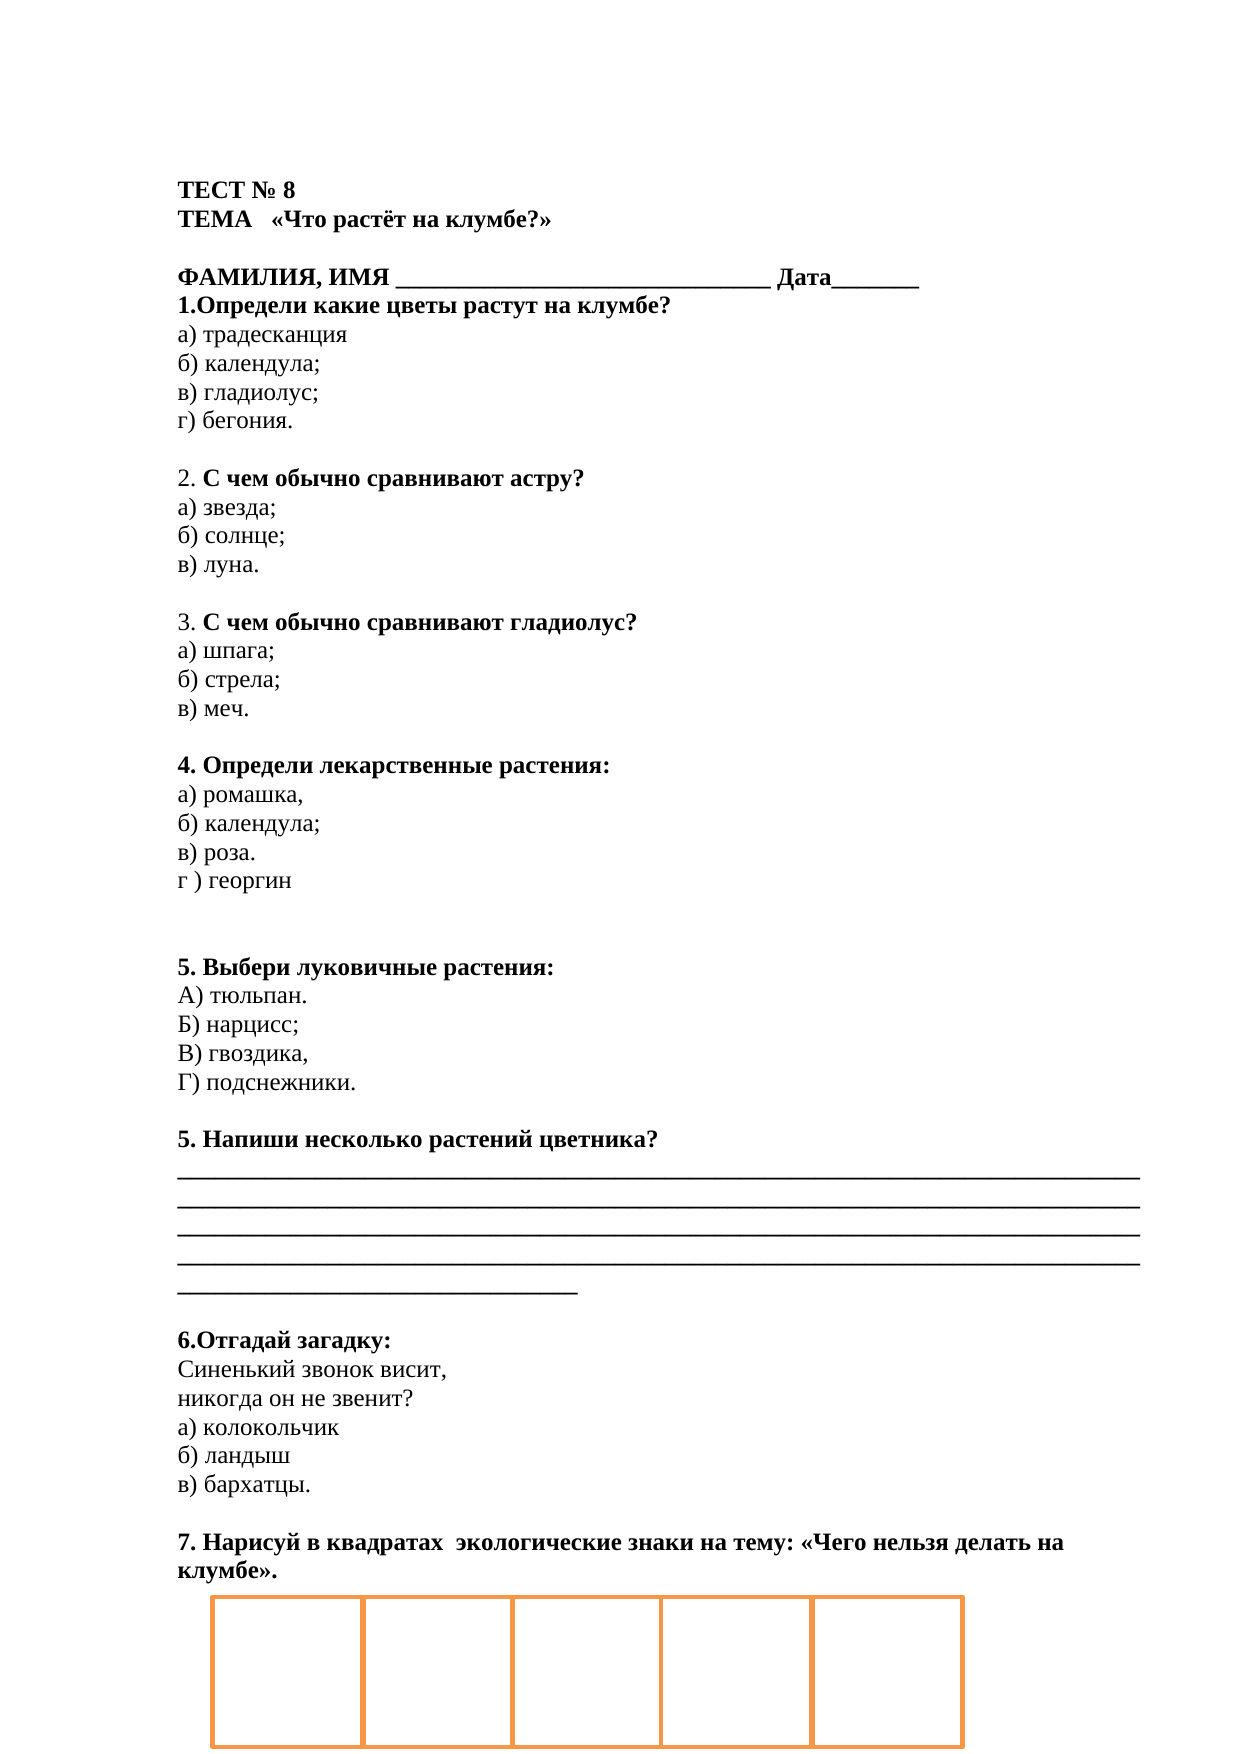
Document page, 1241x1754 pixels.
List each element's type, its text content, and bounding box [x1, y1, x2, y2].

text ФАМИЛИЯ, ИМЯ ______________________________ Дата_______ [177, 262, 1152, 291]
text б) солнце; [177, 521, 1152, 549]
text 5. Напиши несколько растений цветника? [177, 1124, 1152, 1153]
text Б) нарцисс; [177, 1009, 1152, 1038]
text ____________________________________________________________________________________________________________________________________________________________________________________________________________________________________________________________________________________________________________________________________________________ [177, 1153, 1152, 1297]
text А) тюльпан. [177, 981, 1152, 1009]
text 4. Определи лекарственные растения: [177, 751, 1152, 779]
text Синенький звонок висит, [177, 1354, 1152, 1383]
text 7. Нарисуй в квадратах экологические знаки на тему: «Чего нельзя делать на клумбе». [177, 1527, 1152, 1584]
text а) ромашка, [177, 779, 1152, 808]
text б) ландыш [177, 1441, 1152, 1469]
text г) бегония. [177, 406, 1152, 434]
text в) меч. [177, 693, 1152, 722]
text в) роза. [177, 837, 1152, 866]
text а) звезда; [177, 492, 1152, 521]
text в) луна. [177, 549, 1152, 578]
text б) стрела; [177, 664, 1152, 693]
text 2. С чем обычно сравнивают астру? [177, 463, 1152, 492]
text б) календула; [177, 348, 1152, 377]
text а) традесканция [177, 319, 1152, 348]
text 1.Определи какие цветы растут на клумбе? [177, 291, 1152, 319]
text г ) георгин [177, 866, 1152, 894]
text Г) подснежники. [177, 1067, 1152, 1096]
text 3. С чем обычно сравнивают гладиолус? [177, 607, 1152, 636]
text 6.Отгадай загадку: [177, 1326, 1152, 1354]
text в) бархатцы. [177, 1469, 1152, 1498]
text В) гвоздика, [177, 1038, 1152, 1067]
text а) колокольчик [177, 1412, 1152, 1441]
text 5. Выбери луковичные растения: [177, 952, 1152, 981]
text б) календула; [177, 808, 1152, 837]
text ТЕМА «Что растёт на клумбе?» [177, 204, 1152, 233]
text а) шпага; [177, 636, 1152, 664]
text в) гладиолус; [177, 377, 1152, 406]
text ТЕСТ № 8 [177, 176, 1152, 204]
text никогда он не звенит? [177, 1383, 1152, 1412]
